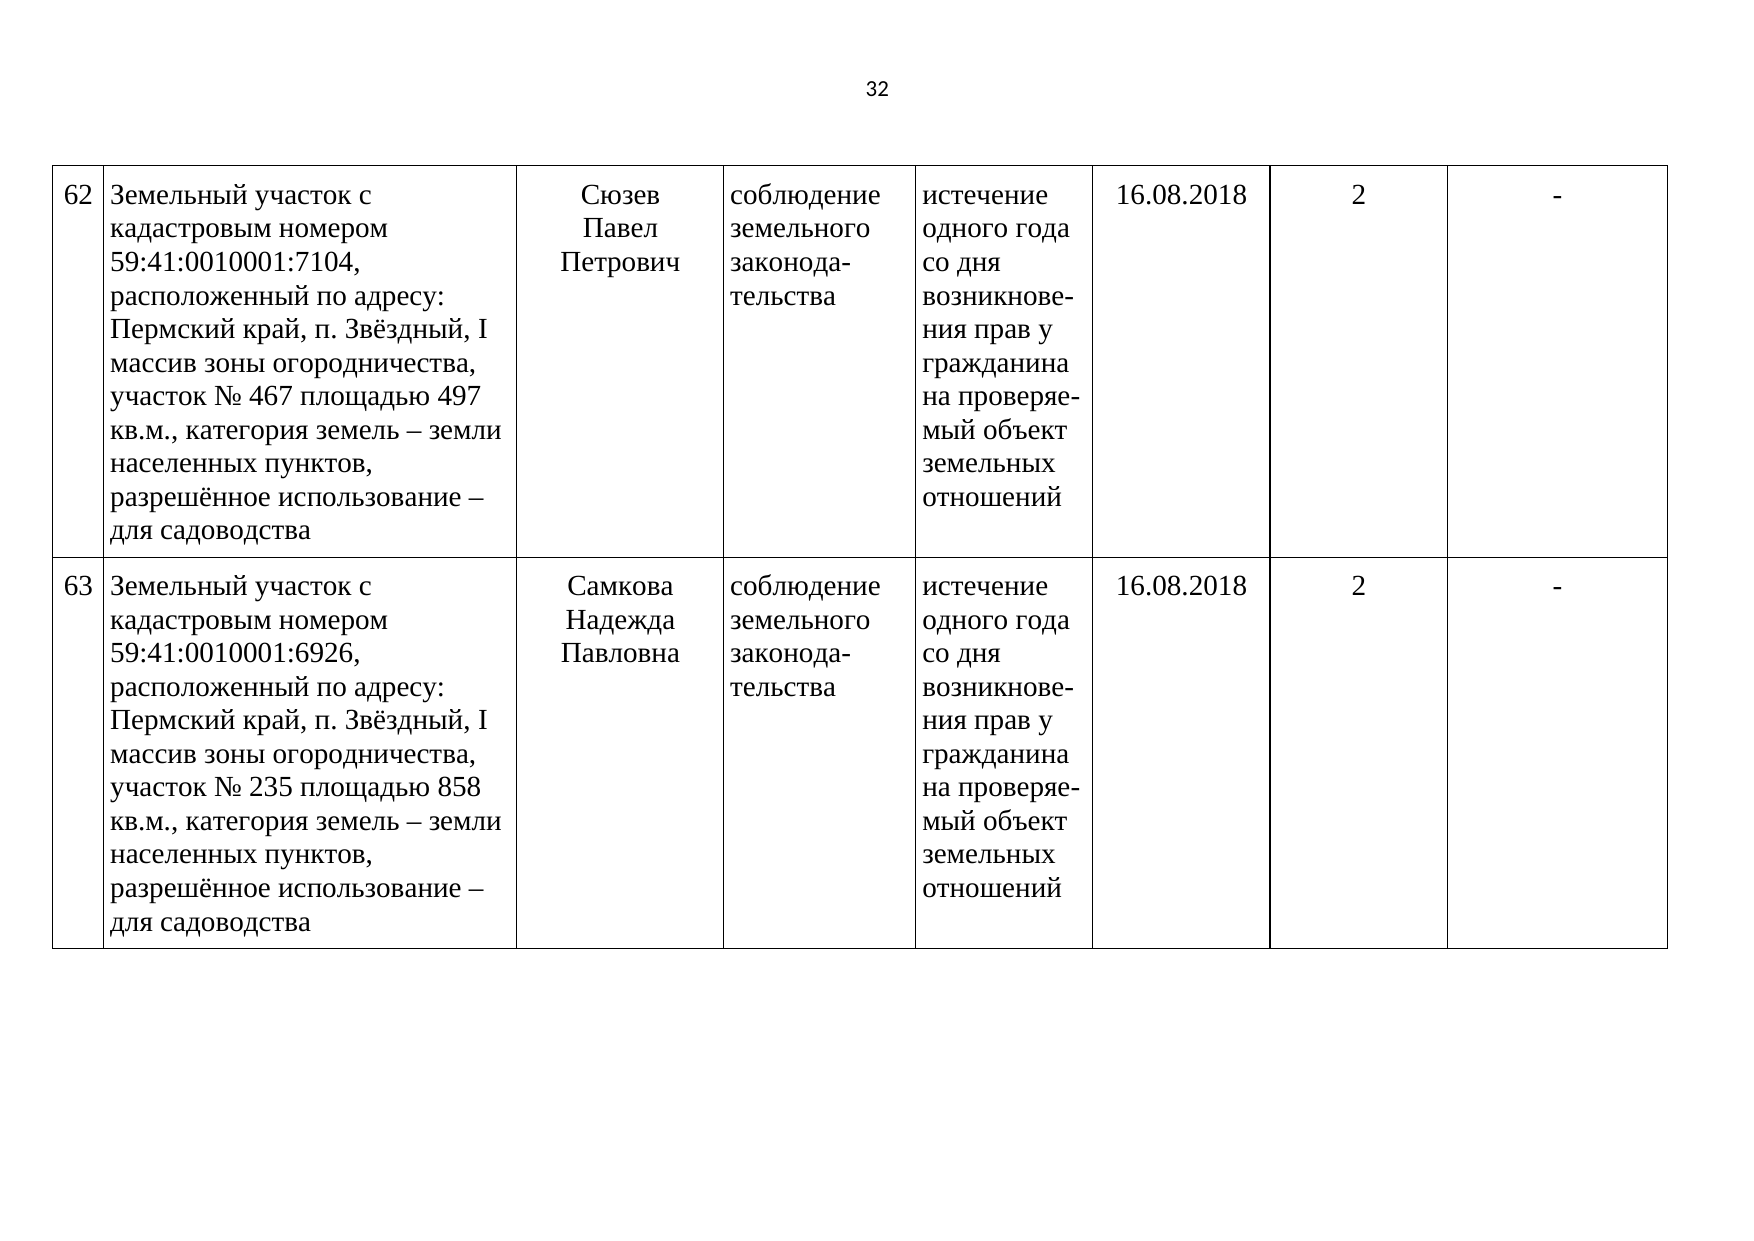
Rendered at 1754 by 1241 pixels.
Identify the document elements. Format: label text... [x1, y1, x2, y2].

table_cell 2 [1271, 166, 1447, 557]
table_cell - [1448, 166, 1667, 557]
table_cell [916, 558, 1092, 948]
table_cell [724, 166, 915, 557]
table_cell 16.08.2018 [1093, 166, 1269, 557]
table_cell - [1448, 558, 1667, 948]
table_cell 2 [1271, 558, 1447, 948]
table_cell 63 [53, 558, 103, 948]
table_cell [916, 166, 1092, 557]
table_cell Земельный участок с кадастровым номером 59:41:0010001:7104, расположенный по адресу: Пермский край, п. Звёздный, I массив зоны огородничества, участок № 467 площадью 497 кв.м., категория земель – земли населенных пунктов, разрешённое использование – для садоводства [104, 166, 516, 557]
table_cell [724, 558, 915, 948]
table_cell Самкова Надежда Павловна [517, 558, 723, 948]
table_cell 16.08.2018 [1093, 558, 1269, 948]
table_cell Земельный участок с кадастровым номером 59:41:0010001:6926, расположенный по адресу: Пермский край, п. Звёздный, I массив зоны огородничества, участок № 235 площадью 858 кв.м., категория земель – земли населенных пунктов, разрешённое использование – для садоводства [104, 558, 516, 948]
table_cell 62 [53, 166, 103, 557]
table_cell Сюзев Павел Петрович [517, 166, 723, 557]
